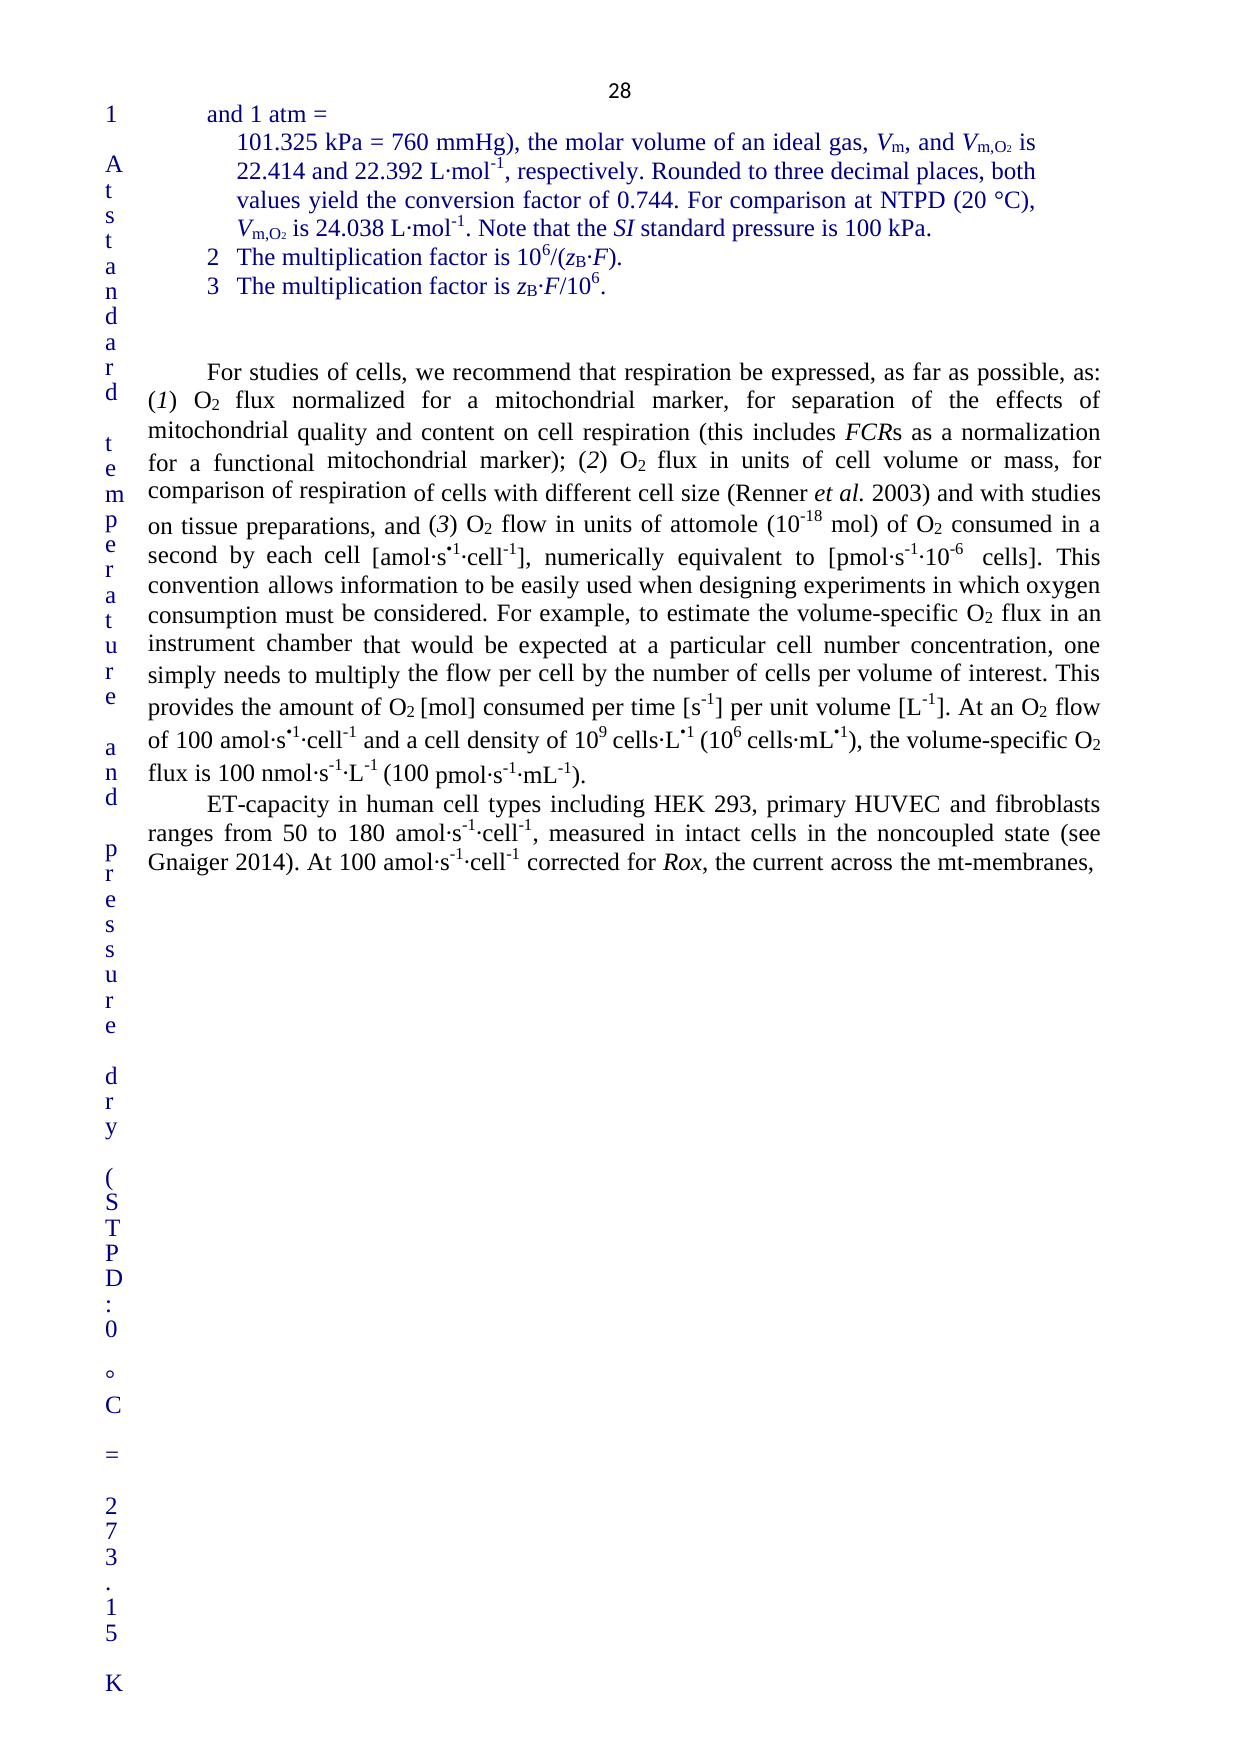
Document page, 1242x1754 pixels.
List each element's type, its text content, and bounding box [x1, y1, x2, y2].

text For studies of cells, we recommend that respiration be expressed, as far as possible, as: (1) O2 flux normalized for a mitochondrial marker, for separation of the effects of mitochondrial quality and content on cell respiration (this includes FCRs as a normalization for a functional mitochondrial marker); (2) O2 flux in units of cell volume or mass, for comparison of respiration of cells with different cell size (Renner et al. 2003) and with studies on tissue preparations, and (3) O2 flow in units of attomole (10-18 mol) of O2 consumed in a second by each cell [amol∙s•1∙cell-1], numerically equivalent to [pmol∙s-1∙10-6 cells]. This convention allows information to be easily used when designing experiments in which oxygen consumption must be considered. For example, to estimate the volume-specific O2 flux in an instrument chamber that would be expected at a particular cell number concentration, one simply needs to multiply the flow per cell by the number of cells per volume of interest. This provides the amount of O2 [mol] consumed per time [s-1] per unit volume [L-1]. At an O2 flow of 100 amol∙s•1∙cell-1 and a cell density of 109 cells∙L•1 (106 cells∙mL•1), the volume-specific O2 flux is 100 nmol∙s-1∙L-1 (100 pmol∙s-1∙mL-1). [148, 358, 1101, 789]
text 2 The multiplication factor is 106/(zB∙F). [207, 243, 1108, 271]
text Vm,O2 is 24.038 L∙mol-1. Note that the SI standard pressure is 100 kPa. [236, 214, 1108, 243]
text 3 The multiplication factor is zB∙F/106. [207, 271, 1108, 300]
text 101.325 kPa = 760 mmHg), the molar volume of an ideal gas, Vm, and Vm,O2 is [236, 127, 1108, 156]
text 1 At standard temperature and pressure dry (STPD: 0 °C = 273.15 K and 1 atm = [207, 102, 1108, 127]
text 22.414 and 22.392 L∙mol-1, respectively. Rounded to three decimal places, both values yield the conversion factor of 0.744. For comparison at NTPD (20 °C), [236, 156, 1041, 214]
text ET-capacity in human cell types including HEK 293, primary HUVEC and fibroblasts ranges from 50 to 180 amol∙s-1∙cell-1, measured in intact cells in the noncoupled state (see Gnaiger 2014). At 100 amol∙s-1∙cell-1 corrected for Rox, the current across the mt-membranes, [148, 789, 1101, 876]
